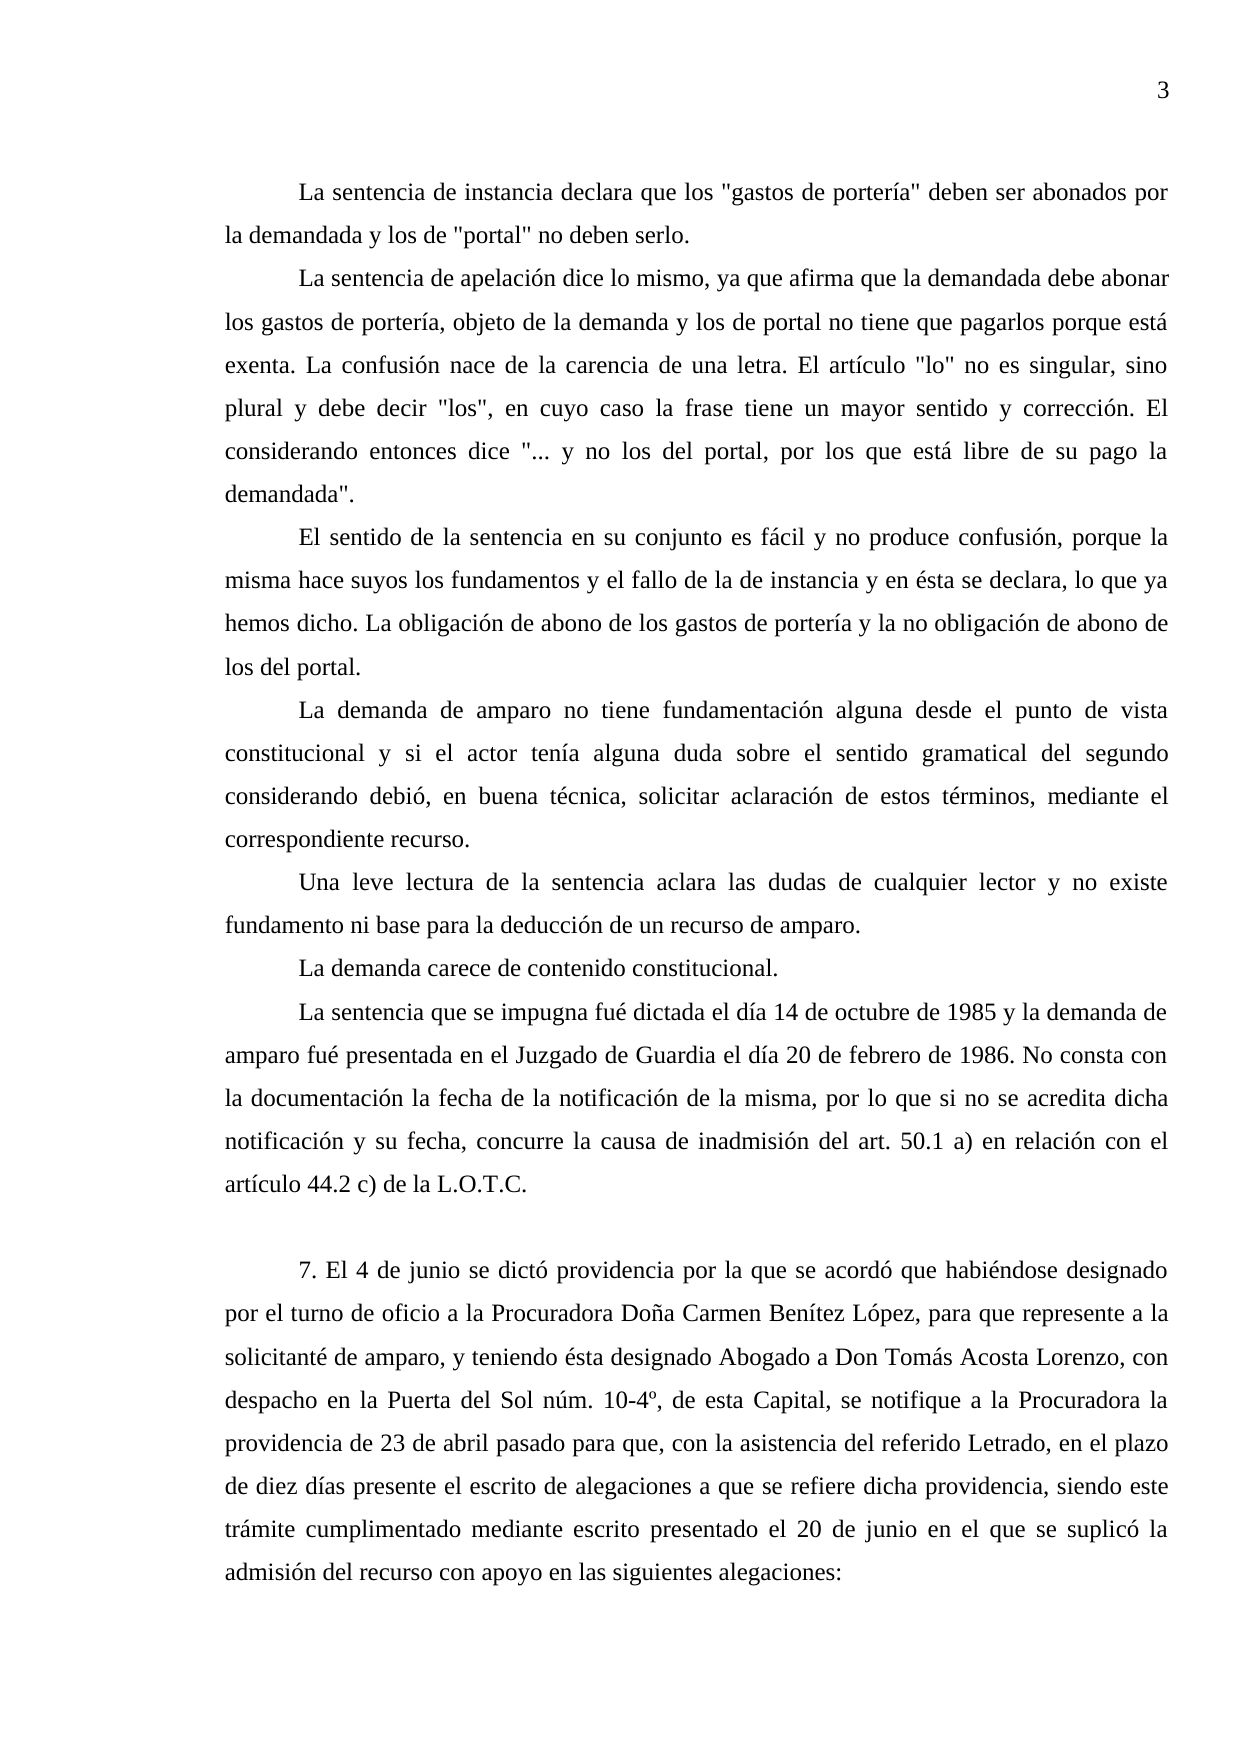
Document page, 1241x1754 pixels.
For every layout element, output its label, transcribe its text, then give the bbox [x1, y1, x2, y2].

text La sentencia que se impugna fué dictada el día 14 de octubre de 1985 y la demanda de amparo fué presentada en el Juzgado de Guardia el día 20 de febrero de 1986. No consta con la documentación la fecha de la notificación de la misma, por lo que si no se acredita dicha notificación y su fecha, concurre la causa de inadmisión del art. 50.1 a) en relación con el artículo 44.2 c) de la L.O.T.C. [224, 997, 1169, 1198]
text 7. El 4 de junio se dictó providencia por la que se acordó que habiéndose designado por el turno de oficio a la Procuradora Doña Carmen Benítez López, para que represente a la solicitanté de amparo, y teniendo ésta designado Abogado a Don Tomás Acosta Lorenzo, con despacho en la Puerta del Sol núm. 10-4º, de esta Capital, se notifique a la Procuradora la providencia de 23 de abril pasado para que, con la asistencia del referido Letrado, en el plazo de diez días presente el escrito de alegaciones a que se refiere dicha providencia, siendo este trámite cumplimentado mediante escrito presentado el 20 de junio en el que se suplicó la admisión del recurso con apoyo en las siguientes alegaciones: [224, 1255, 1169, 1586]
text La demanda de amparo no tiene fundamentación alguna desde el punto de vista constitucional y si el actor tenía alguna duda sobre el sentido gramatical del segundo considerando debió, en buena técnica, solicitar aclaración de estos términos, mediante el correspondiente recurso. [224, 695, 1169, 853]
text La sentencia de apelación dice lo mismo, ya que afirma que la demandada debe abonar los gastos de portería, objeto de la demanda y los de portal no tiene que pagarlos porque está exenta. La confusión nace de la carencia de una letra. El artículo "lo" no es singular, sino plural y debe decir "los", en cuyo caso la frase tiene un mayor sentido y corrección. El considerando entonces dice "... y no los del portal, por los que está libre de su pago la demandada". [224, 263, 1169, 508]
text El sentido de la sentencia en su conjunto es fácil y no produce confusión, porque la misma hace suyos los fundamentos y el fallo de la de instancia y en ésta se declara, lo que ya hemos dicho. La obligación de abono de los gastos de portería y la no obligación de abono de los del portal. [224, 522, 1169, 680]
text La demanda carece de contenido constitucional. [224, 953, 1169, 982]
text Una leve lectura de la sentencia aclara las dudas de cualquier lector y no existe fundamento ni base para la deducción de un recurso de amparo. [224, 867, 1169, 939]
text La sentencia de instancia declara que los "gastos de portería" deben ser abonados por la demandada y los de "portal" no deben serlo. [224, 177, 1169, 249]
